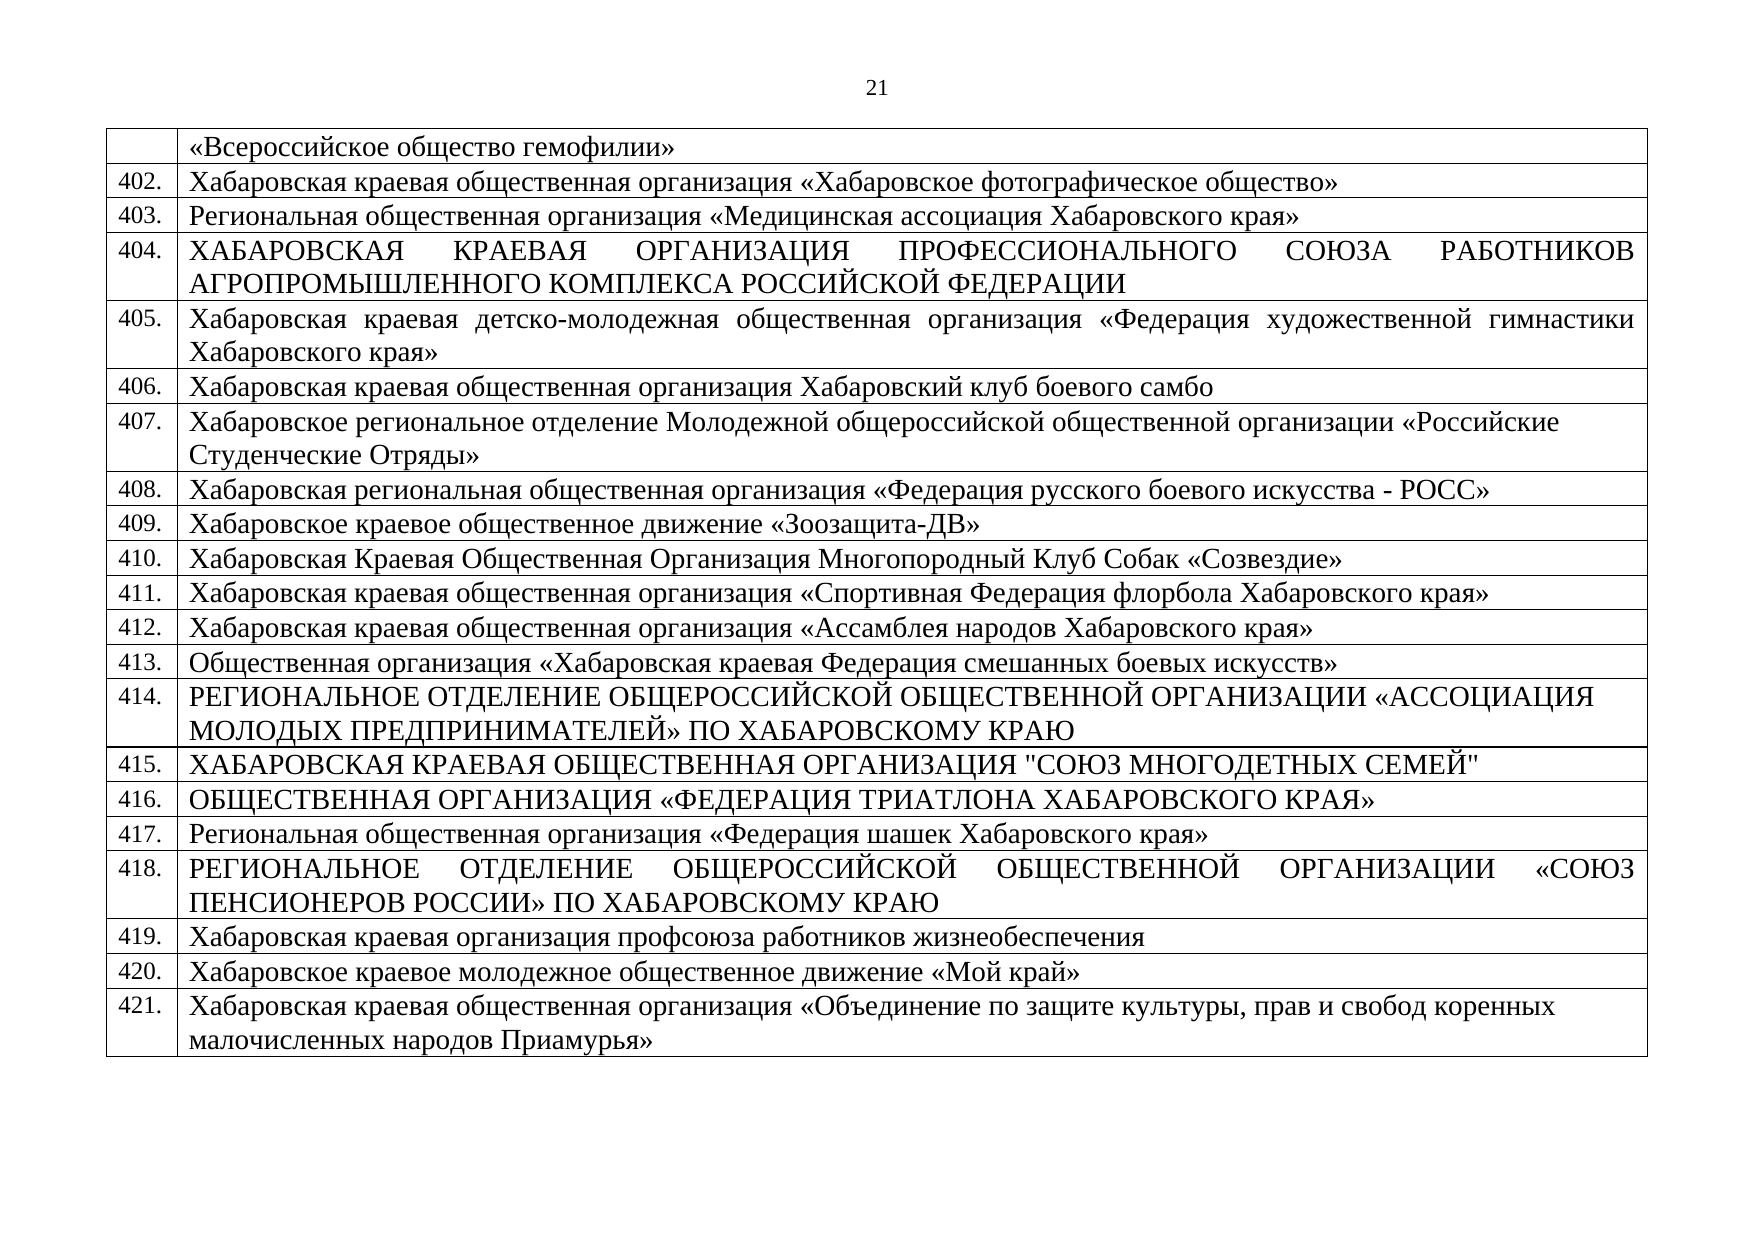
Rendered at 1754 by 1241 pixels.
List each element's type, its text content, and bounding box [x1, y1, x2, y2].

table_cell Хабаровская краевая организация профсоюза работников жизнеобеспечения [178, 919, 1647, 953]
table_cell РЕГИОНАЛЬНОЕ ОТДЕЛЕНИЕ ОБЩЕРОССИЙСКОЙ ОБЩЕСТВЕННОЙ ОРГАНИЗАЦИИ «СОЮЗ ПЕНСИОНЕРОВ РОССИИ» ПО ХАБАРОВСКОМУ КРАЮ [178, 851, 1647, 918]
table_cell Хабаровская региональная общественная организация «Федерация русского боевого искусства - РОСС» [178, 472, 1647, 505]
table_cell [107, 645, 177, 678]
table_cell Хабаровская краевая общественная организация «Спортивная Федерация флорбола Хабаровского края» [178, 576, 1647, 609]
table_cell [107, 369, 177, 403]
table_cell [107, 404, 177, 471]
table_cell [107, 129, 177, 163]
table_cell [107, 164, 177, 197]
table_cell [107, 954, 177, 987]
table_cell [107, 782, 177, 816]
table_cell [107, 576, 177, 609]
table_cell Региональная общественная организация «Медицинская ассоциация Хабаровского края» [178, 198, 1647, 232]
table_cell Региональная общественная организация «Федерация шашек Хабаровского края» [178, 817, 1647, 850]
table_cell Хабаровская краевая общественная организация «Объединение по защите культуры, прав и свобод коренных малочисленных народов Приамурья» [178, 989, 1647, 1056]
table_cell [107, 472, 177, 505]
table_cell ОБЩЕСТВЕННАЯ ОРГАНИЗАЦИЯ «ФЕДЕРАЦИЯ ТРИАТЛОНА ХАБАРОВСКОГО КРАЯ» [178, 782, 1647, 816]
table_cell ХАБАРОВСКАЯ КРАЕВАЯ ОРГАНИЗАЦИЯ ПРОФЕССИОНАЛЬНОГО СОЮЗА РАБОТНИКОВ АГРОПРОМЫШЛЕННОГО КОМПЛЕКСА РОССИЙСКОЙ ФЕДЕРАЦИИ [178, 233, 1647, 300]
table_cell Хабаровская краевая детско-молодежная общественная организация «Федерация художественной гимнастики Хабаровского края» [178, 301, 1647, 368]
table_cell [178, 129, 1647, 163]
table_cell Хабаровская Краевая Общественная Организация Многопородный Клуб Собак «Созвездие» [178, 541, 1647, 574]
table_cell Хабаровское региональное отделение Молодежной общероссийской общественной организации «Российские Студенческие Отряды» [178, 404, 1647, 471]
table_cell Хабаровское краевое общественное движение «Зоозащита-ДВ» [178, 506, 1647, 540]
table_cell Хабаровская краевая общественная организация «Хабаровское фотографическое общество» [178, 164, 1647, 197]
table_cell [107, 679, 177, 746]
table_cell [107, 506, 177, 540]
table_cell [107, 989, 177, 1056]
table_cell [107, 541, 177, 574]
table_cell [107, 851, 177, 918]
table_cell [107, 301, 177, 368]
table_cell [107, 817, 177, 850]
table_cell ХАБАРОВСКАЯ КРАЕВАЯ ОБЩЕСТВЕННАЯ ОРГАНИЗАЦИЯ "СОЮЗ МНОГОДЕТНЫХ СЕМЕЙ" [178, 748, 1647, 781]
table_cell Общественная организация «Хабаровская краевая Федерация смешанных боевых искусств» [178, 645, 1647, 678]
table_cell Хабаровское краевое молодежное общественное движение «Мой край» [178, 954, 1647, 987]
table_cell [107, 610, 177, 644]
table_cell Хабаровская краевая общественная организация Хабаровский клуб боевого самбо [178, 369, 1647, 403]
table_cell [107, 748, 177, 781]
table_cell [107, 198, 177, 232]
table_cell [107, 919, 177, 953]
table_cell Хабаровская краевая общественная организация «Ассамблея народов Хабаровского края» [178, 610, 1647, 644]
table_cell [107, 233, 177, 300]
table_cell РЕГИОНАЛЬНОЕ ОТДЕЛЕНИЕ ОБЩЕРОССИЙСКОЙ ОБЩЕСТВЕННОЙ ОРГАНИЗАЦИИ «АССОЦИАЦИЯ МОЛОДЫХ ПРЕДПРИНИМАТЕЛЕЙ» ПО ХАБАРОВСКОМУ КРАЮ [178, 679, 1647, 746]
